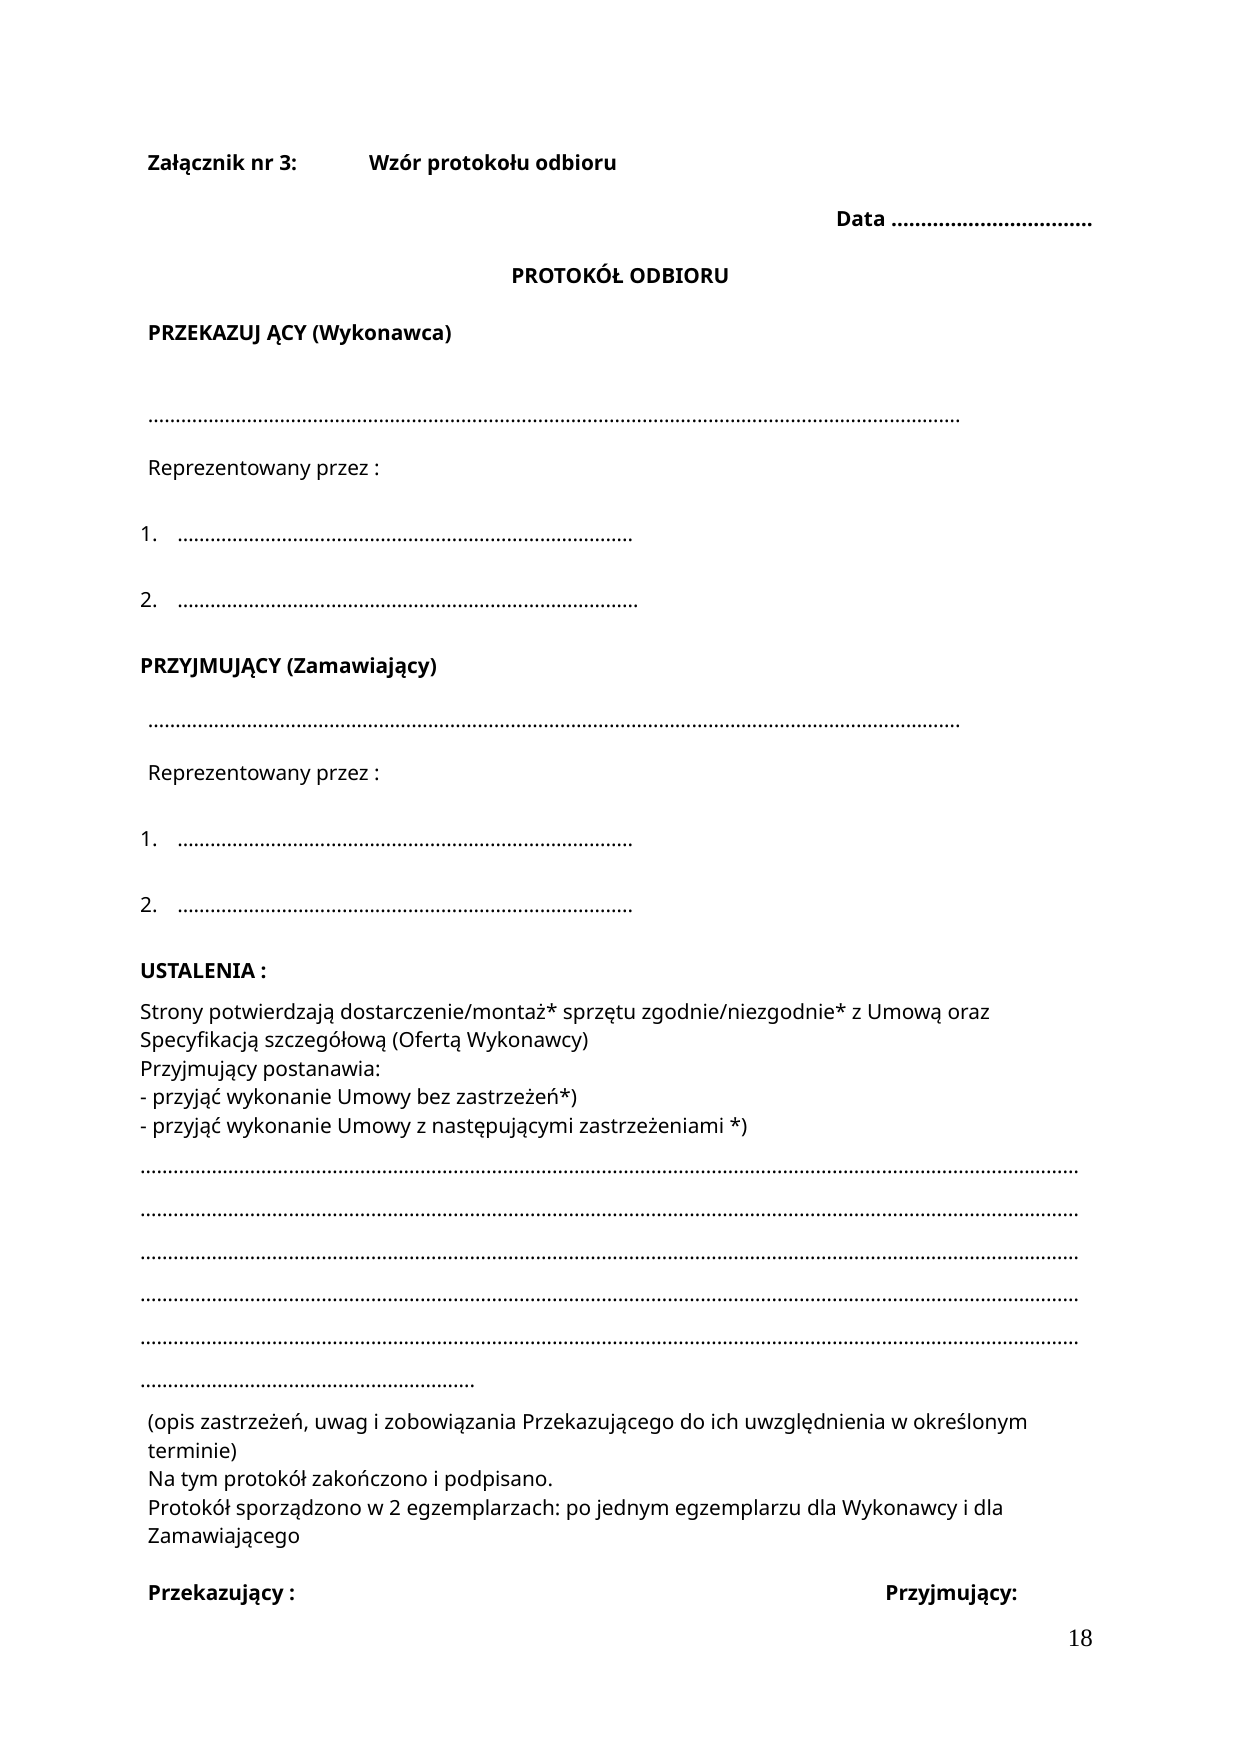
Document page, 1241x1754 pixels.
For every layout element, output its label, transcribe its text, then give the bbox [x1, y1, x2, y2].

list ……………………………………………………………………….. [140, 519, 1093, 548]
text ……………………………………………………………………………………………………………………………………………………………………………………………………………………………………………………………………………………………………………………………………………………………………………………………………………………………………………………………………………………………………………………………………………………………………………………………………………………………………………………………………………………………………………………………………………………………………………………………………………………………………………. [140, 1152, 1093, 1393]
text - przyjąć wykonanie Umowy z następującymi zastrzeżeniami *) [140, 1111, 1093, 1139]
text …………………………………………………………………………………………………………………………………. [148, 705, 1093, 733]
text Przyjmujący postanawia: [140, 1054, 1093, 1082]
text …………………………………………………………………………………………………………………………………. [148, 400, 1093, 428]
text Protokół sporządzono w 2 egzemplarzach: po jednym egzemplarzu dla Wykonawcy i dla Zamawiającego [148, 1493, 1093, 1549]
text - przyjąć wykonanie Umowy bez zastrzeżeń*) [140, 1082, 1093, 1111]
text Na tym protokół zakończono i podpisano. [148, 1464, 1093, 1493]
list ……………………………………………………………………….. [140, 824, 1093, 853]
text Reprezentowany przez : [148, 453, 1093, 482]
text PROTOKÓŁ ODBIORU [148, 261, 1093, 290]
text Data ……………………………. [148, 204, 1093, 233]
text PRZEKAZUJ ĄCY (Wykonawca) [148, 318, 1093, 347]
list ………………………………………………………………………… [140, 585, 1093, 614]
text USTALENIA : [140, 956, 1093, 984]
text PRZYJMUJĄCY (Zamawiający) [140, 651, 1093, 680]
text (opis zastrzeżeń, uwag i zobowiązania Przekazującego do ich uwzględnienia w określonym terminie) [148, 1407, 1093, 1464]
list ……………………………………………………………………….. [140, 890, 1093, 918]
text Załącznik nr 3: Wzór protokołu odbioru [148, 148, 1093, 176]
text Przekazujący : Przyjmujący: [148, 1578, 1093, 1606]
text Reprezentowany przez : [148, 758, 1093, 787]
text Strony potwierdzają dostarczenie/montaż* sprzętu zgodnie/niezgodnie* z Umową oraz Specyfikacją szczegółową (Ofertą Wykonawcy) [140, 997, 1093, 1054]
